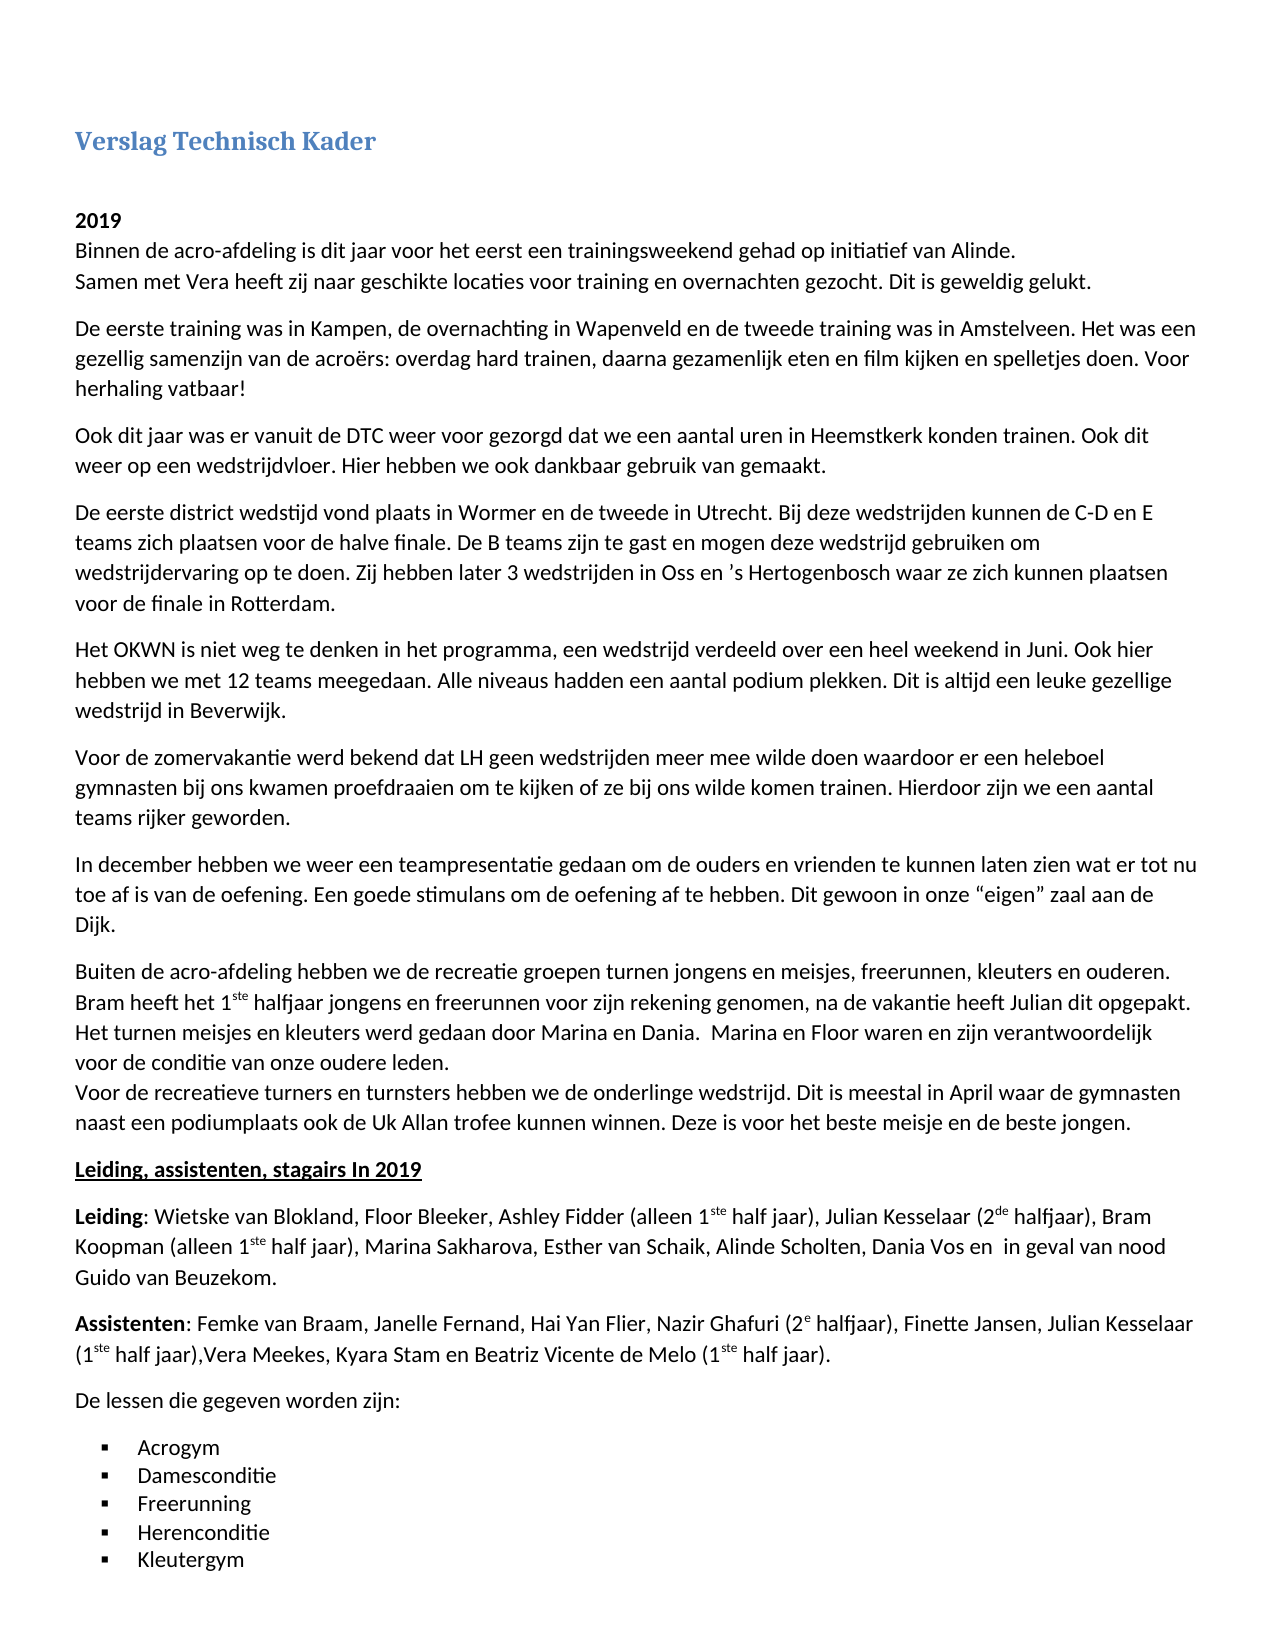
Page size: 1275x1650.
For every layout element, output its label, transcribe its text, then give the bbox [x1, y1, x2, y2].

list Damesconditie [100, 1462, 1200, 1489]
list Kleutergym [100, 1546, 1200, 1574]
text In december hebben we weer een teampresentatie gedaan om de ouders en vrienden te kunnen laten zien wat er tot nu toe af is van de oefening. Een goede stimulans om de oefening af te hebben. Dit gewoon in onze “eigen” zaal aan de Dijk. [75, 850, 1200, 939]
text Leiding: Wietske van Blokland, Floor Bleeker, Ashley Fidder (alleen 1ste half jaar), Julian Kesselaar (2de halfjaar), Bram Koopman (alleen 1ste half jaar), Marina Sakharova, Esther van Schaik, Alinde Scholten, Dania Vos en in geval van nood Guido van Beuzekom. [75, 1202, 1200, 1291]
text De eerste district wedstijd vond plaats in Wormer en de tweede in Utrecht. Bij deze wedstrijden kunnen de C-D en E teams zich plaatsen voor de halve finale. De B teams zijn te gast en mogen deze wedstrijd gebruiken om wedstrijdervaring op te doen. Zij hebben later 3 wedstrijden in Oss en ’s Hertogenbosch waar ze zich kunnen plaatsen voor de finale in Rotterdam. [75, 498, 1200, 617]
text De lessen die gegeven worden zijn: [75, 1387, 1200, 1415]
text De eerste training was in Kampen, de overnachting in Wapenveld en de tweede training was in Amstelveen. Het was een gezellig samenzijn van de acroërs: overdag hard trainen, daarna gezamenlijk eten en film kijken en spelletjes doen. Voor herhaling vatbaar! [75, 314, 1200, 402]
subtitle Verslag Technisch Kader [75, 126, 1200, 157]
text 2019 Binnen de acro-afdeling is dit jaar voor het eerst een trainingsweekend gehad op initiatief van Alinde. Samen met Vera heeft zij naar geschikte locaties voor training en overnachten gezocht. Dit is geweldig gelukt. [75, 206, 1200, 295]
text Voor de zomervakantie werd bekend dat LH geen wedstrijden meer mee wilde doen waardoor er een heleboel gymnasten bij ons kwamen proefdraaien om te kijken of ze bij ons wilde komen trainen. Hierdoor zijn we een aantal teams rijker geworden. [75, 743, 1200, 831]
text Ook dit jaar was er vanuit de DTC weer voor gezorgd dat we een aantal uren in Heemstkerk konden trainen. Ook dit weer op een wedstrijdvloer. Hier hebben we ook dankbaar gebruik van gemaakt. [75, 421, 1200, 479]
text Het OKWN is niet weg te denken in het programma, een wedstrijd verdeeld over een heel weekend in Juni. Ook hier hebben we met 12 teams meegedaan. Alle niveaus hadden een aantal podium plekken. Dit is altijd een leuke gezellige wedstrijd in Beverwijk. [75, 636, 1200, 724]
list Freerunning [100, 1489, 1200, 1518]
text Buiten de acro-afdeling hebben we de recreatie groepen turnen jongens en meisjes, freerunnen, kleuters en ouderen. Bram heeft het 1ste halfjaar jongens en freerunnen voor zijn rekening genomen, na de vakantie heeft Julian dit opgepakt. Het turnen meisjes en kleuters werd gedaan door Marina en Dania. Marina en Floor waren en zijn verantwoordelijk voor de conditie van onze oudere leden. Voor de recreatieve turners en turnsters hebben we de onderlinge wedstrijd. Dit is meestal in April waar de gymnasten naast een podiumplaats ook de Uk Allan trofee kunnen winnen. Deze is voor het beste meisje en de beste jongen. [75, 957, 1200, 1137]
text Leiding, assistenten, stagairs In 2019 [75, 1155, 1200, 1183]
text Assistenten: Femke van Braam, Janelle Fernand, Hai Yan Flier, Nazir Ghafuri (2e halfjaar), Finette Jansen, Julian Kesselaar (1ste half jaar),Vera Meekes, Kyara Stam en Beatriz Vicente de Melo (1ste half jaar). [75, 1309, 1200, 1368]
list Herenconditie [100, 1518, 1200, 1546]
list Acrogym [100, 1433, 1200, 1462]
